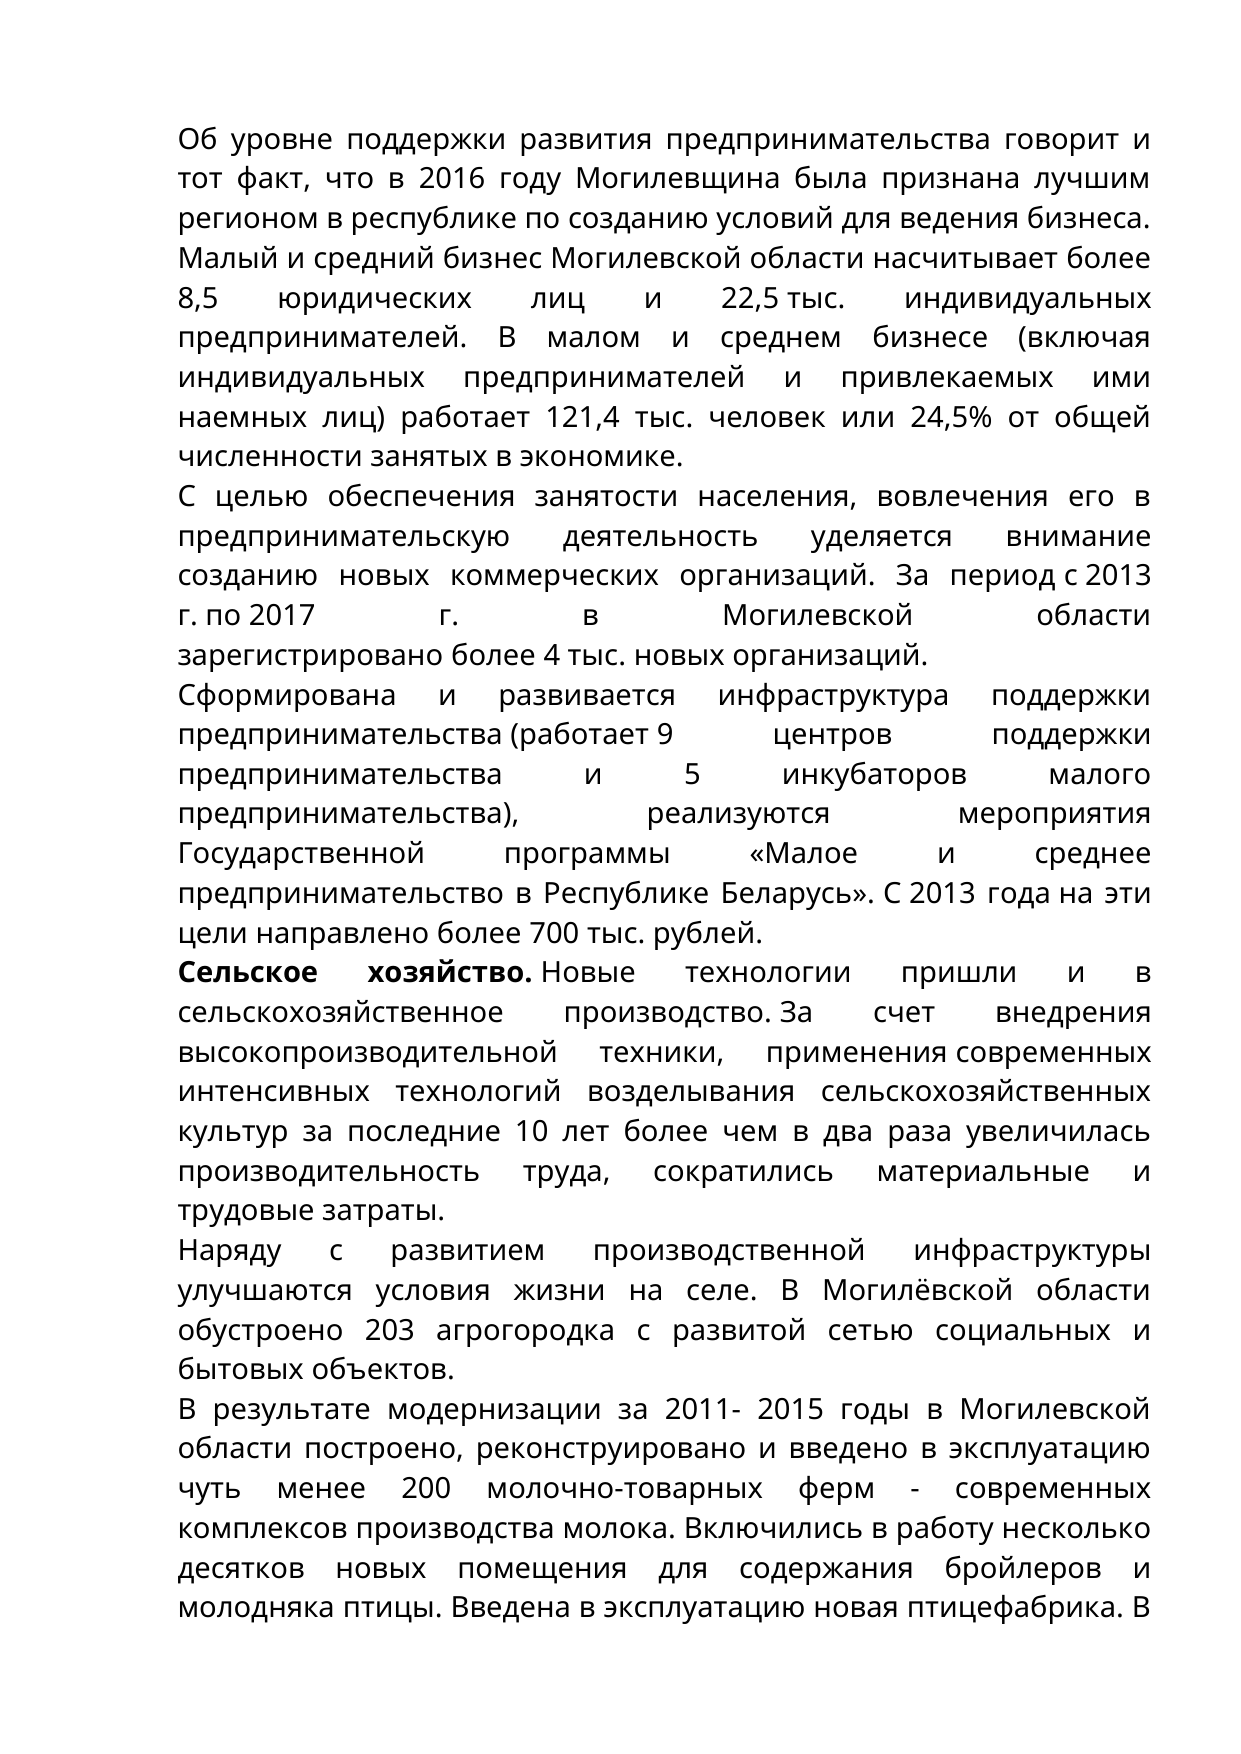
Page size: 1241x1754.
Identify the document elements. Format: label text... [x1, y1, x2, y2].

text С целью обеспечения занятости населения, вовлечения его в предпринимательскую деятельность уделяется внимание созданию новых коммерческих организаций. За период с 2013 г. по 2017 г. в Могилевской области зарегистрировано более 4 тыс. новых организаций. [177, 475, 1152, 674]
text Малый и средний бизнес Могилевской области насчитывает более 8,5 юридических лиц и 22,5 тыс. индивидуальных предпринимателей. В малом и среднем бизнесе (включая индивидуальных предпринимателей и привлекаемых ими наемных лиц) работает 121,4 тыс. человек или 24,5% от общей численности занятых в экономике. [177, 237, 1152, 475]
text Наряду с развитием производственной инфраструктуры улучшаются условия жизни на селе. В Могилёвской области обустроено 203 агрогородка с развитой сетью социальных и бытовых объектов. [177, 1229, 1152, 1388]
text Сформирована и развивается инфраструктура поддержки предпринимательства (работает 9 центров поддержки предпринимательства и 5 инкубаторов малого предпринимательства), реализуются мероприятия Государственной программы «Малое и среднее предпринимательство в Республике Беларусь». С 2013 года на эти цели направлено более 700 тыс. рублей. [177, 674, 1152, 952]
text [177, 1388, 1152, 1626]
text Об уровне поддержки развития предпринимательства говорит и тот факт, что в 2016 году Могилевщина была признана лучшим регионом в республике по созданию условий для ведения бизнеса. [177, 118, 1152, 237]
text Сельское хозяйство. Новые технологии пришли и в сельскохозяйственное производство. За счет внедрения высокопроизводительной техники, применения современных интенсивных технологий возделывания сельскохозяйственных культур за последние 10 лет более чем в два раза увеличилась производительность труда, сократились материальные и трудовые затраты. [177, 952, 1152, 1229]
